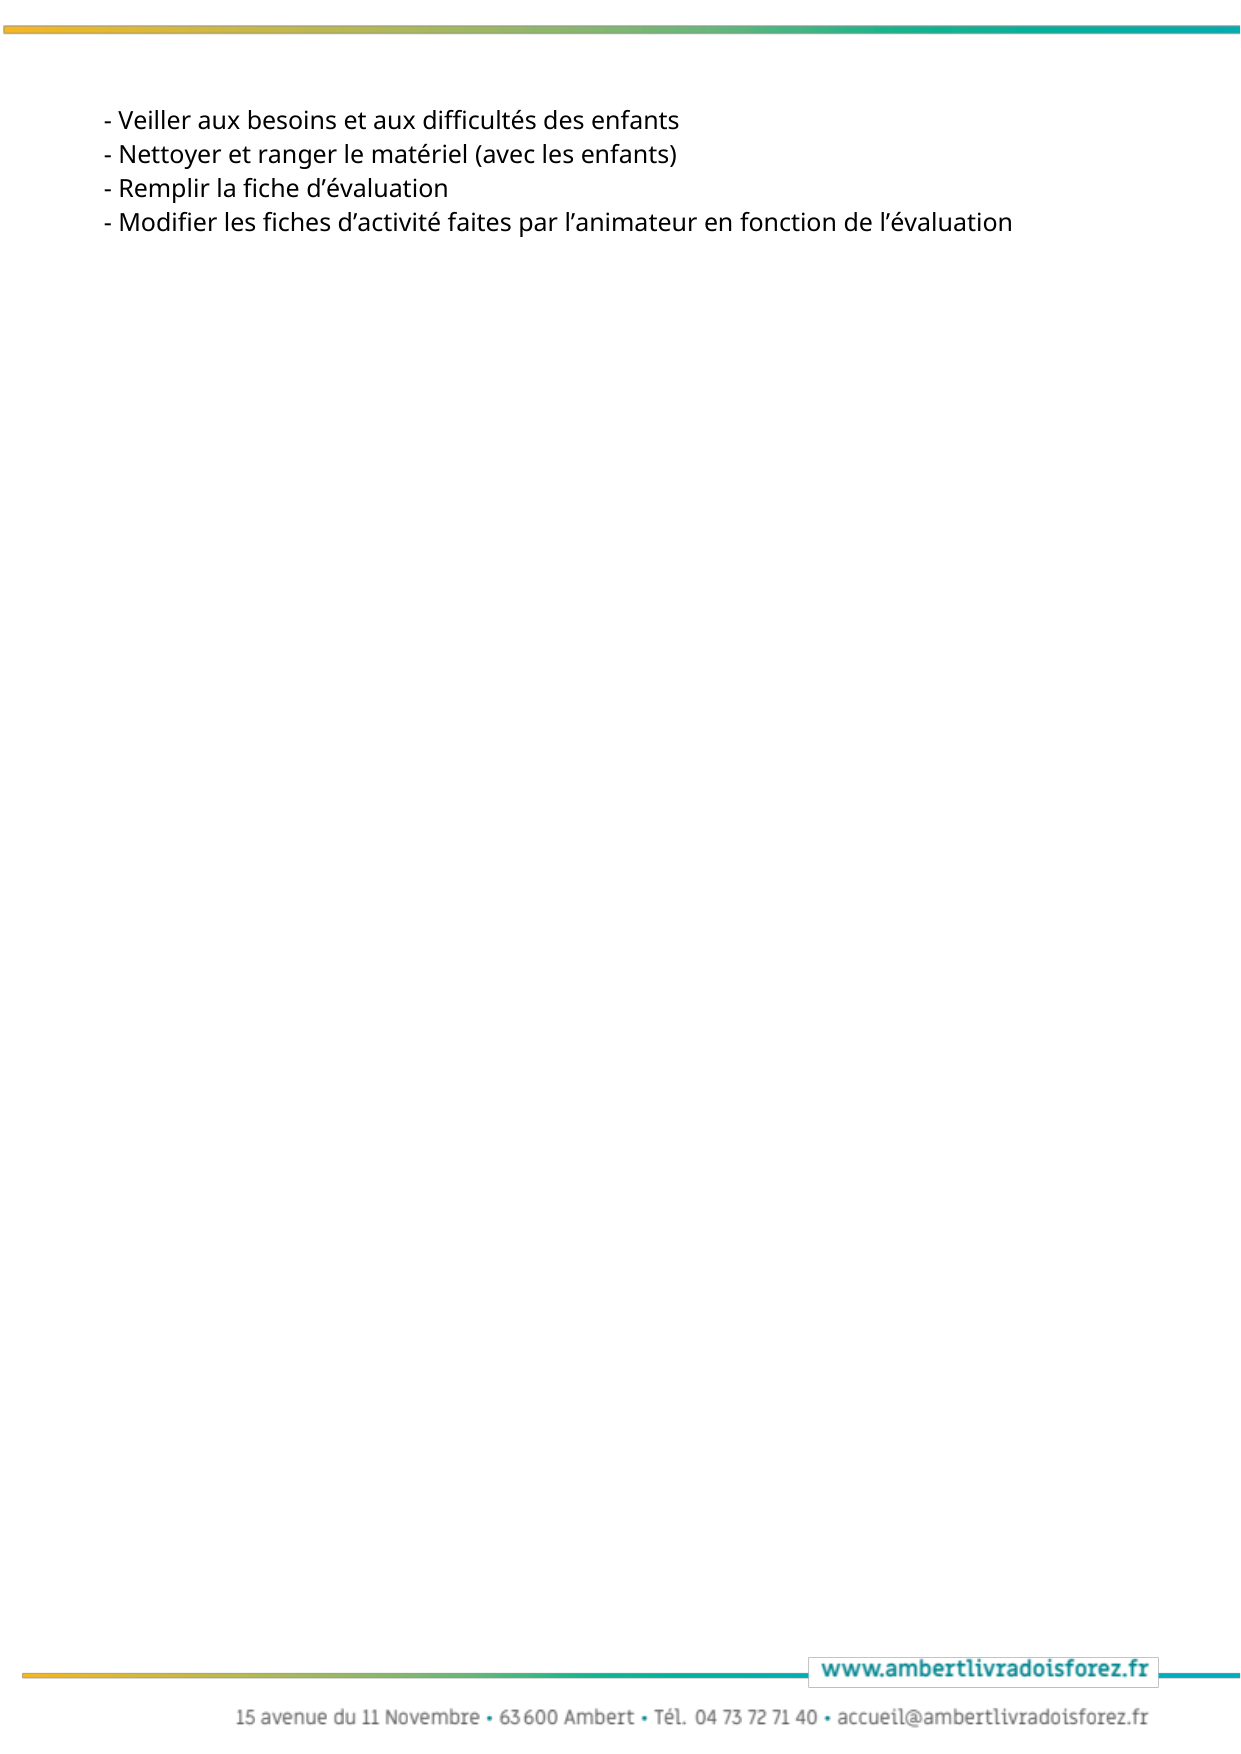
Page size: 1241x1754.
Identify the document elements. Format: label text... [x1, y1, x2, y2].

text - Veiller aux besoins et aux difficultés des enfants [103, 103, 1152, 137]
text - Remplir la fiche d’évaluation [103, 171, 1152, 205]
text - Nettoyer et ranger le matériel (avec les enfants) [103, 137, 1152, 171]
text - Modifier les fiches d’activité faites par l’animateur en fonction de l’évaluation [103, 205, 1152, 239]
